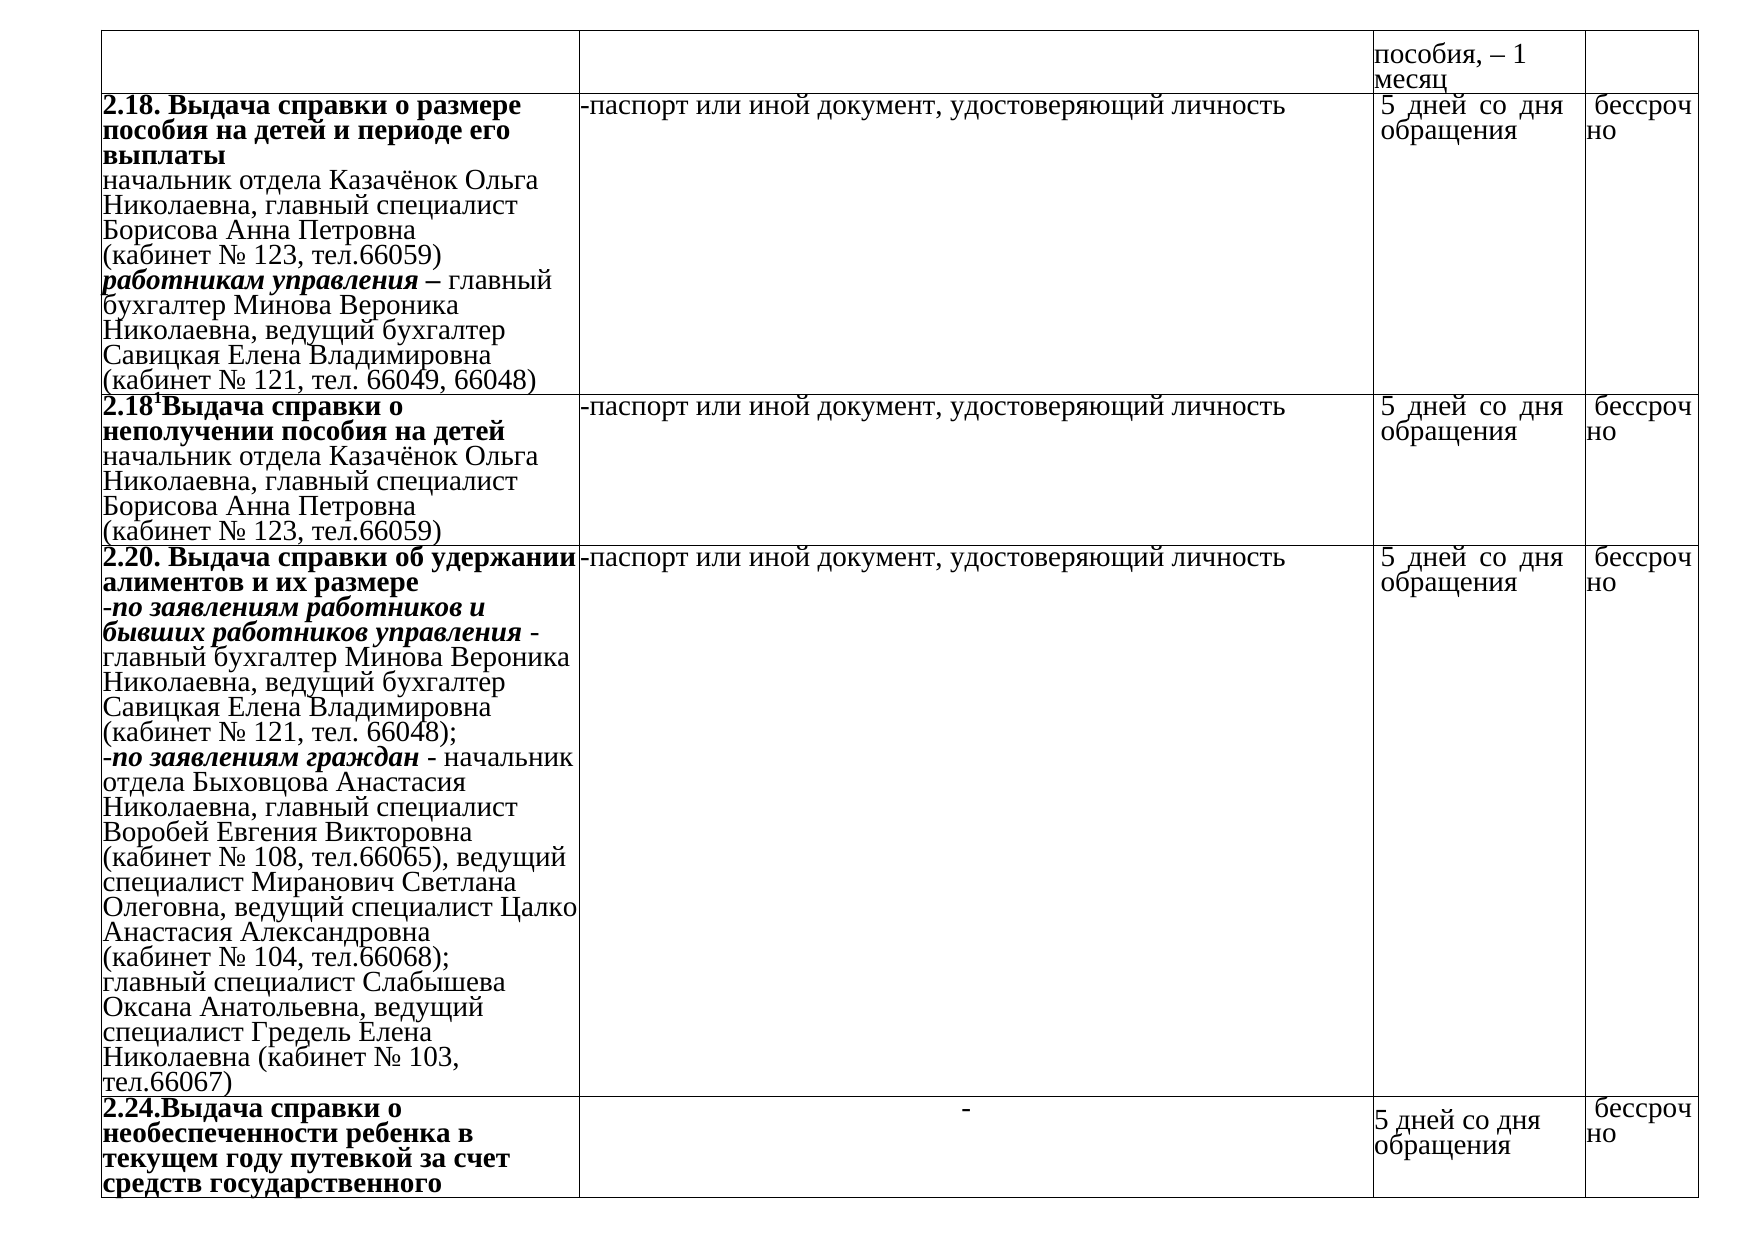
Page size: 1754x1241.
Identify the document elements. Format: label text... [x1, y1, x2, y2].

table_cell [102, 1097, 579, 1197]
table_cell 5 дней со дня обращения [1374, 546, 1585, 1096]
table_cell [580, 31, 1373, 93]
table_cell -паспорт или иной документ, удостоверяющий личность [580, 546, 1373, 1096]
table_cell бессрочно [1586, 1097, 1698, 1197]
table_cell 2.20. Выдача справки об удержании алиментов и их размере -по заявлениям работников и бывших работников управления - главный бухгалтер Минова Вероника Николаевна, ведущий бухгалтер Савицкая Елена Владимировна (кабинет № 121, тел. 66048); -по заявлениям граждан - начальник отдела Быховцова Анастасия Николаевна, главный специалист Воробей Евгения Викторовна (кабинет № 108, тел.66065), ведущий специалист Миранович Светлана Олеговна, ведущий специалист Цалко Анастасия Александровна (кабинет № 104, тел.66068); главный специалист Слабышева Оксана Анатольевна, ведущий специалист Гредель Елена Николаевна (кабинет № 103, тел.66067) [102, 546, 579, 1096]
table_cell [102, 31, 579, 93]
table_cell -паспорт или иной документ, удостоверяющий личность [580, 94, 1373, 394]
table_cell 5 дней со дня обращения [1374, 94, 1585, 394]
table_cell 2.18. Выдача справки о размере пособия на детей и периоде его выплаты начальник отдела Казачёнок Ольга Николаевна, главный специалист Борисова Анна Петровна (кабинет № 123, тел.66059) работникам управления – главный бухгалтер Минова Вероника Николаевна, ведущий бухгалтер Савицкая Елена Владимировна (кабинет № 121, тел. 66049, 66048) [102, 94, 579, 394]
table_cell бессрочно [1586, 546, 1698, 1096]
table_cell бессрочно [1586, 395, 1698, 545]
table_cell бессрочно [1586, 94, 1698, 394]
table_cell 2.181Выдача справки о неполучении пособия на детей начальник отдела Казачёнок Ольга Николаевна, главный специалист Борисова Анна Петровна (кабинет № 123, тел.66059) [102, 395, 579, 545]
table_cell 5 дней со дня обращения [1374, 395, 1585, 545]
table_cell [1586, 31, 1698, 93]
table_cell - [580, 1097, 1373, 1197]
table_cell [1374, 1097, 1585, 1197]
table_cell -паспорт или иной документ, удостоверяющий личность [580, 395, 1373, 545]
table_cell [1374, 31, 1585, 93]
